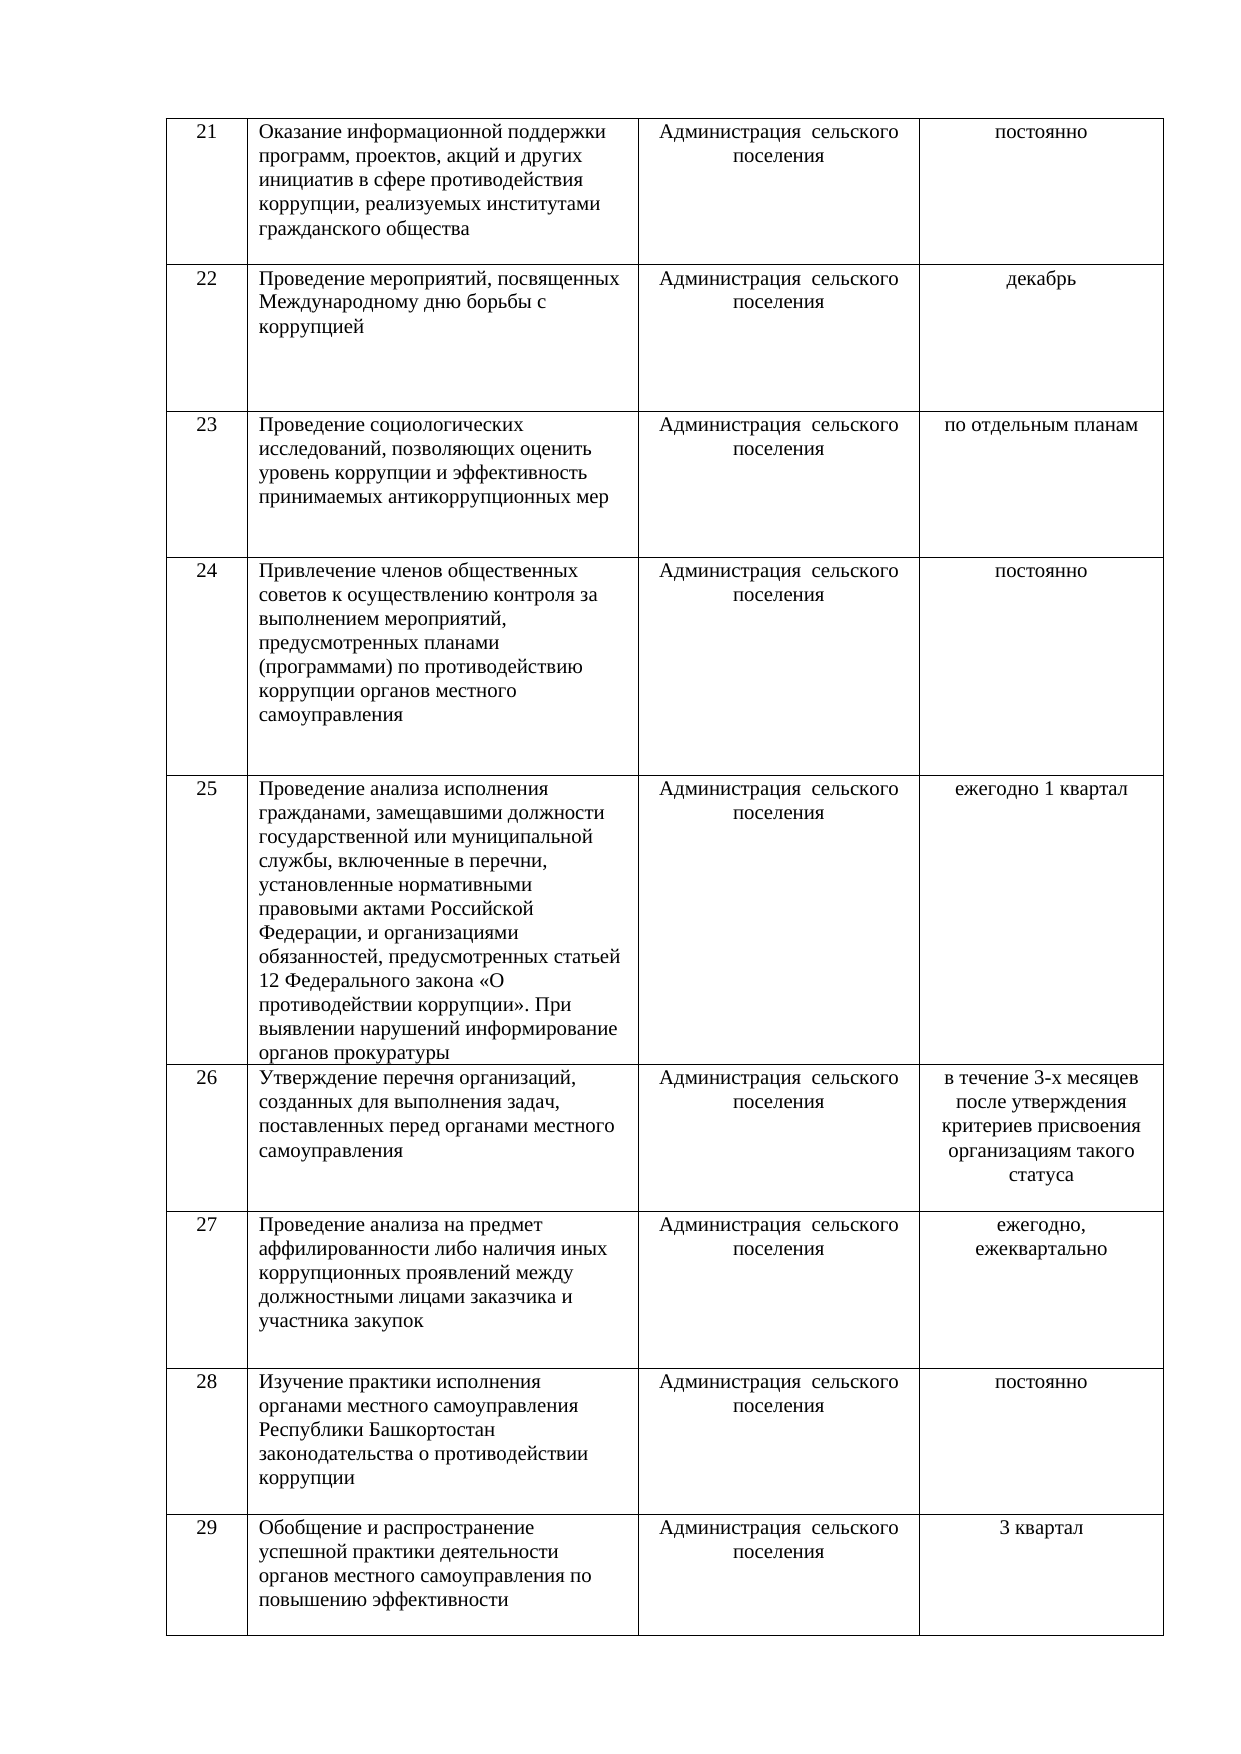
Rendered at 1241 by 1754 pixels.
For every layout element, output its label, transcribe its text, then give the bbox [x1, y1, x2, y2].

table_cell Привлечение членов общественных советов к осуществлению контроля за выполнением мероприятий, предусмотренных планами (программами) по противодействию коррупции органов местного самоуправления [248, 558, 638, 774]
table_cell постоянно [920, 558, 1163, 774]
table_cell 24 [167, 558, 247, 774]
table_cell 25 [167, 776, 247, 1064]
table_cell ежегодно, ежеквартально [920, 1212, 1163, 1367]
table_cell Проведение мероприятий, посвященных Международному дню борьбы с коррупцией [248, 265, 638, 411]
table_cell ежегодно 1 квартал [920, 776, 1163, 1064]
table_cell 26 [167, 1065, 247, 1211]
table_cell постоянно [920, 119, 1163, 264]
table_cell Проведение социологических исследований, позволяющих оценить уровень коррупции и эффективность принимаемых антикоррупционных мер [248, 412, 638, 557]
table_cell Администрация сельского поселения [639, 558, 919, 774]
table_cell Проведение анализа исполнения гражданами, замещавшими должности государственной или муниципальной службы, включенные в перечни, установленные нормативными правовыми актами Российской Федерации, и организациями обязанностей, предусмотренных статьей 12 Федерального закона «О противодействии коррупции». При выявлении нарушений информирование органов прокуратуры [248, 776, 638, 1064]
table_cell постоянно [920, 1369, 1163, 1514]
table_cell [248, 1515, 638, 1635]
table_cell в течение 3-х месяцев после утверждения критериев присвоения организациям такого статуса [920, 1065, 1163, 1211]
table_cell Администрация сельского поселения [639, 265, 919, 411]
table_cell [639, 1515, 919, 1635]
table_cell Администрация сельского поселения [639, 412, 919, 557]
table_cell 27 [167, 1212, 247, 1367]
table_cell декабрь [920, 265, 1163, 411]
table_cell 23 [167, 412, 247, 557]
table_cell 3 квартал [920, 1515, 1163, 1635]
table_cell Администрация сельского поселения [639, 776, 919, 1064]
table_cell по отдельным планам [920, 412, 1163, 557]
table_cell Изучение практики исполнения органами местного самоуправления Республики Башкортостан законодательства о противодействии коррупции [248, 1369, 638, 1514]
table_cell Оказание информационной поддержки программ, проектов, акций и других инициатив в сфере противодействия коррупции, реализуемых институтами гражданского общества [248, 119, 638, 264]
table_cell Администрация сельского поселения [639, 1065, 919, 1211]
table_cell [639, 119, 919, 264]
table_cell 21 [167, 119, 247, 264]
table_cell 22 [167, 265, 247, 411]
table_cell 28 [167, 1369, 247, 1514]
table_cell Администрация сельского поселения [639, 1369, 919, 1514]
table_cell Утверждение перечня организаций, созданных для выполнения задач, поставленных перед органами местного самоуправления [248, 1065, 638, 1211]
table_cell 29 [167, 1515, 247, 1635]
table_cell Проведение анализа на предмет аффилированности либо наличия иных коррупционных проявлений между должностными лицами заказчика и участника закупок [248, 1212, 638, 1367]
table_cell Администрация сельского поселения [639, 1212, 919, 1367]
